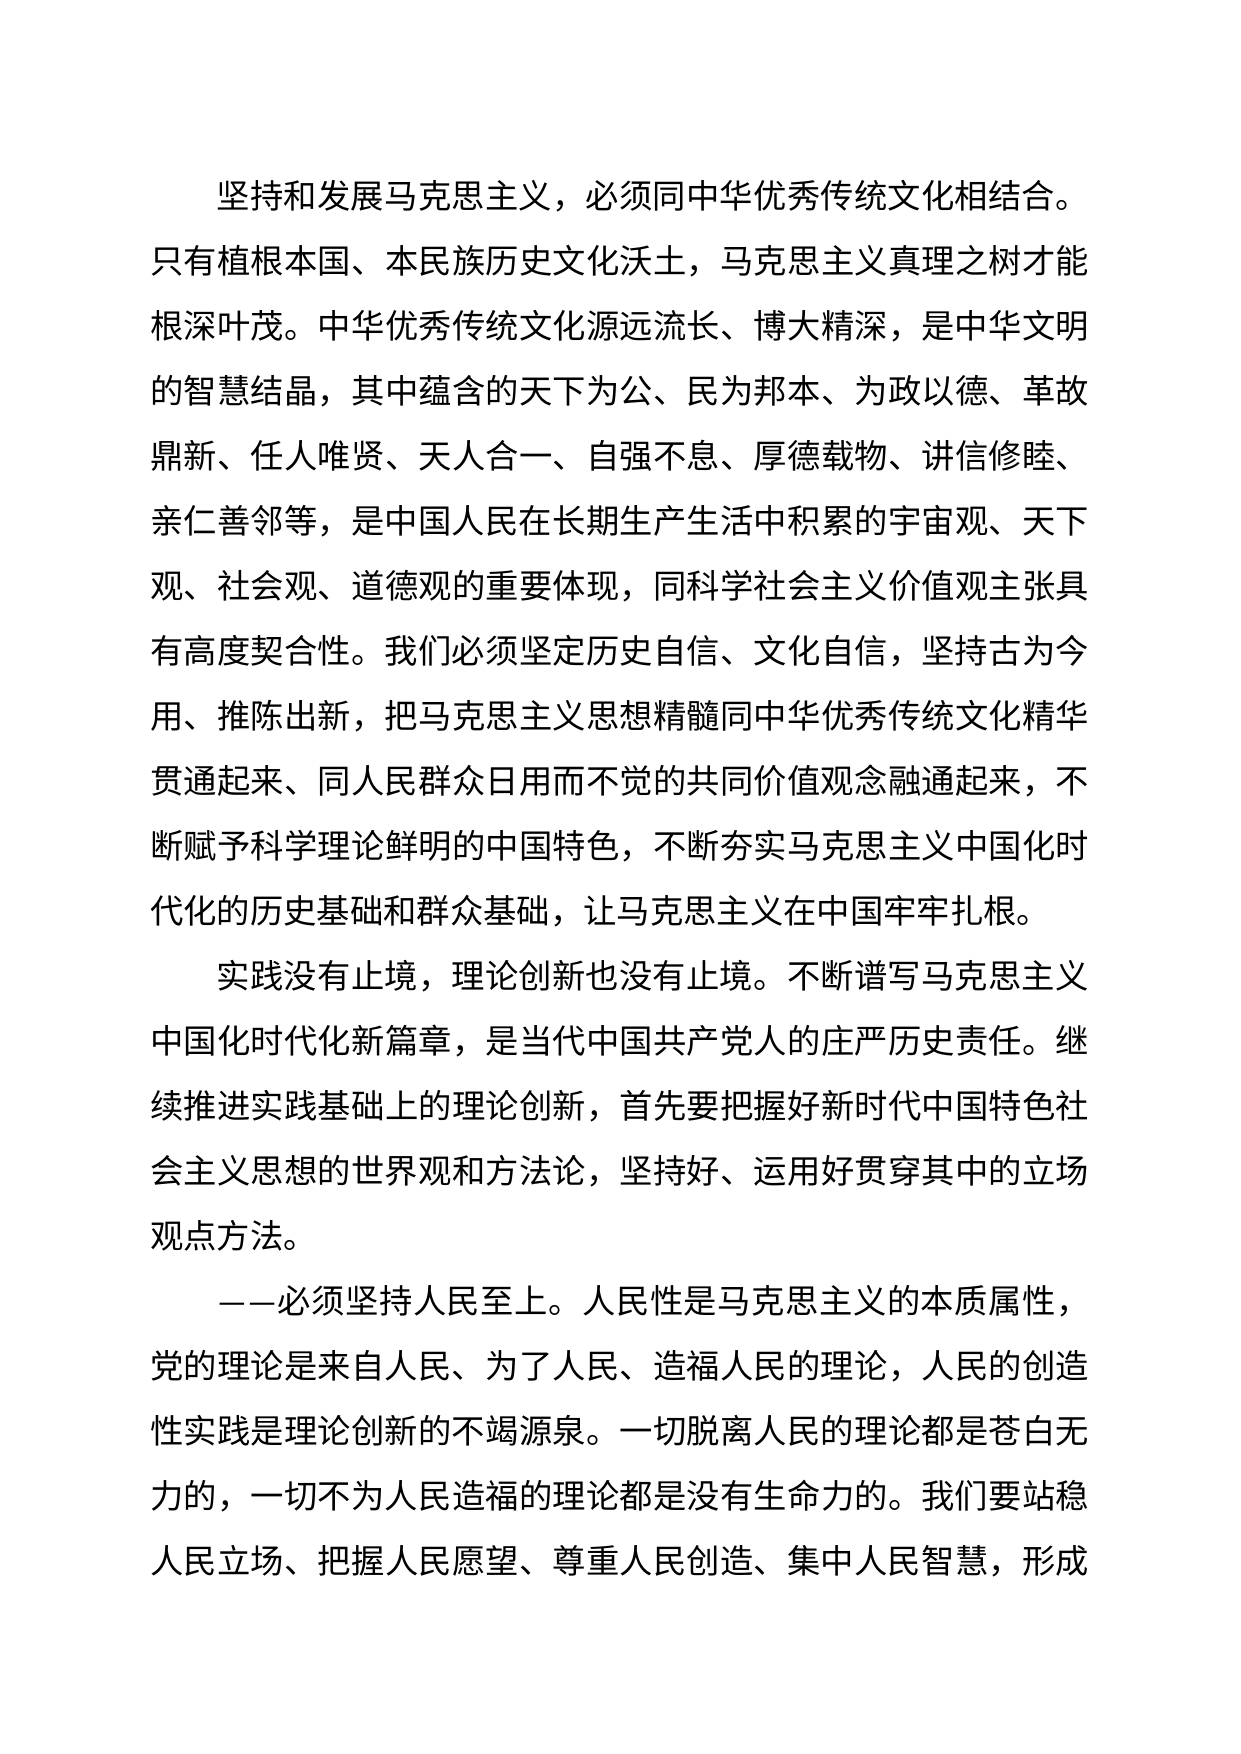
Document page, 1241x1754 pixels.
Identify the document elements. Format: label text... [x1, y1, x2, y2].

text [150, 1267, 1090, 1592]
text 坚持和发展马克思主义，必须同中华优秀传统文化相结合。只有植根本国、本民族历史文化沃土，马克思主义真理之树才能根深叶茂。中华优秀传统文化源远流长、博大精深，是中华文明的智慧结晶，其中蕴含的天下为公、民为邦本、为政以德、革故鼎新、任人唯贤、天人合一、自强不息、厚德载物、讲信修睦、亲仁善邻等，是中国人民在长期生产生活中积累的宇宙观、天下观、社会观、道德观的重要体现，同科学社会主义价值观主张具有高度契合性。我们必须坚定历史自信、文化自信，坚持古为今用、推陈出新，把马克思主义思想精髓同中华优秀传统文化精华贯通起来、同人民群众日用而不觉的共同价值观念融通起来，不断赋予科学理论鲜明的中国特色，不断夯实马克思主义中国化时代化的历史基础和群众基础，让马克思主义在中国牢牢扎根。 [150, 162, 1090, 942]
text 实践没有止境，理论创新也没有止境。不断谱写马克思主义中国化时代化新篇章，是当代中国共产党人的庄严历史责任。继续推进实践基础上的理论创新，首先要把握好新时代中国特色社会主义思想的世界观和方法论，坚持好、运用好贯穿其中的立场观点方法。 [150, 942, 1090, 1267]
